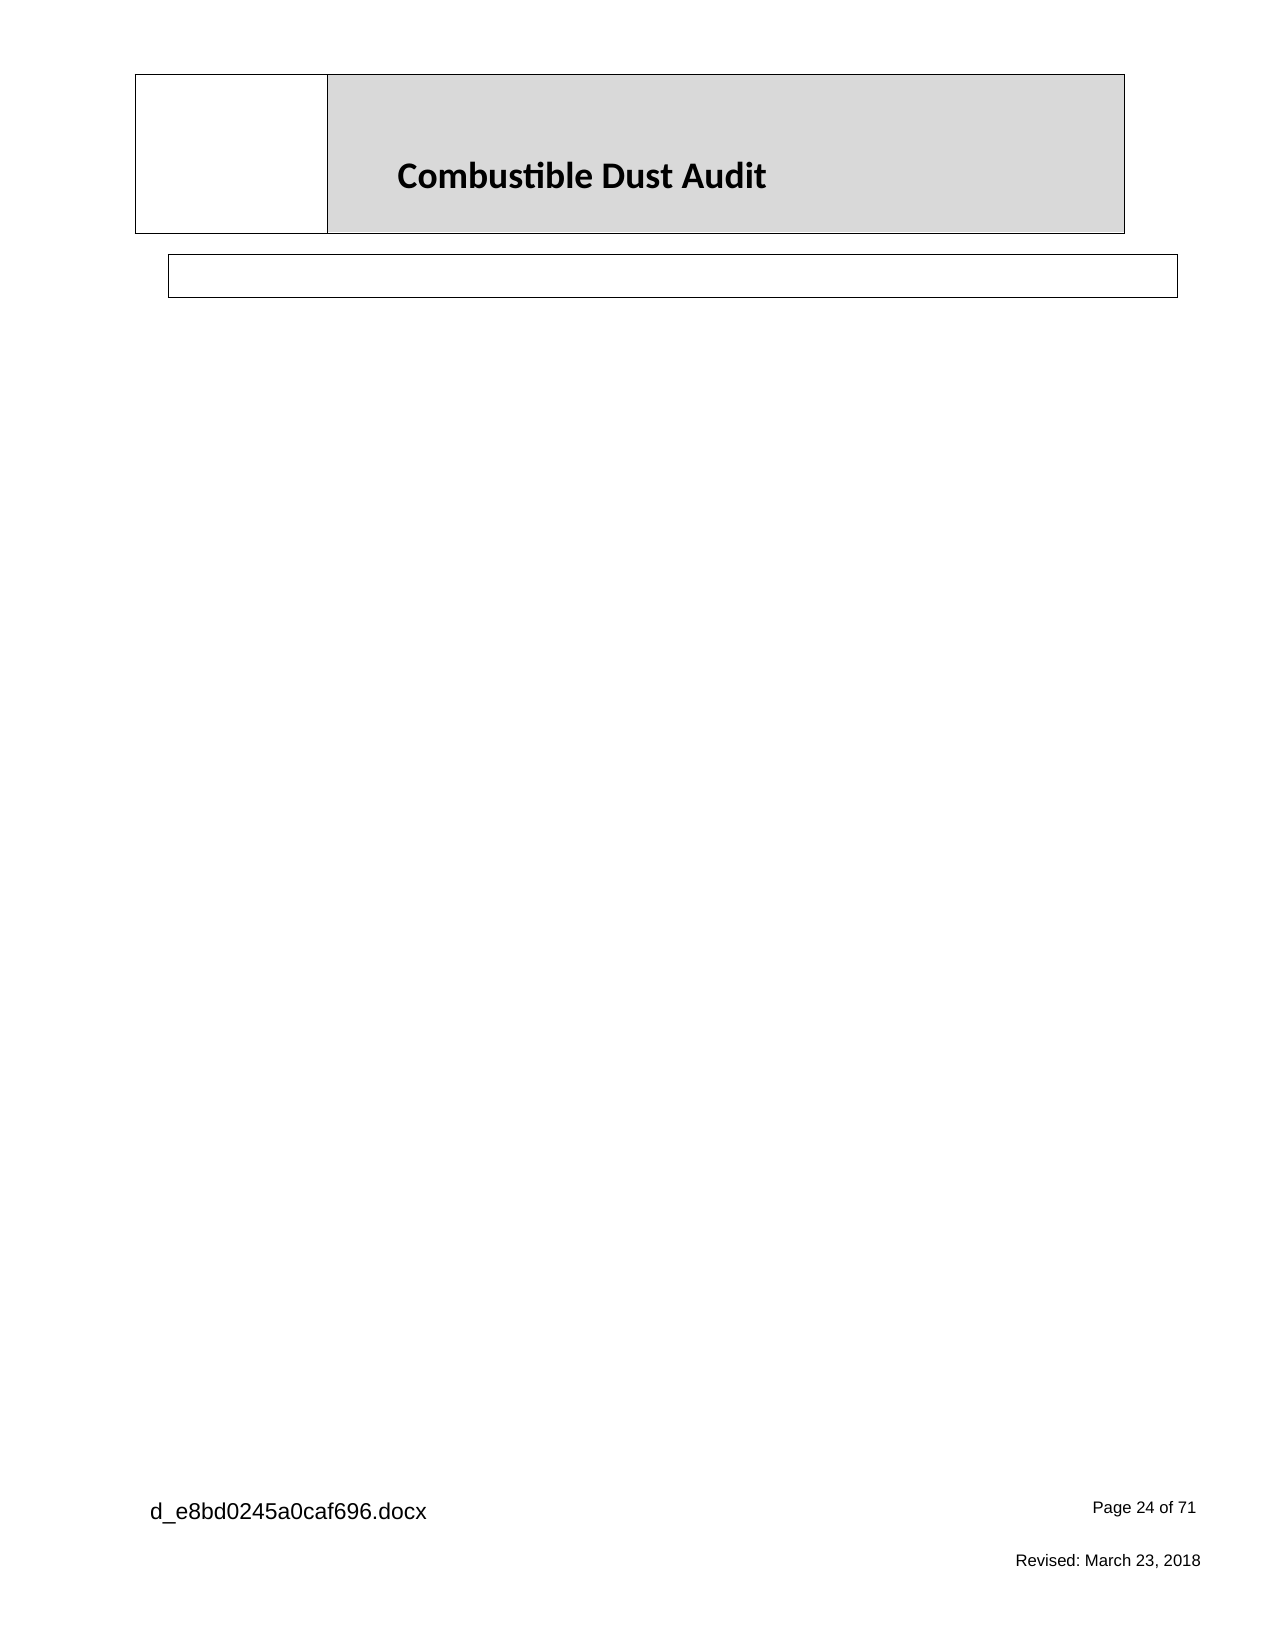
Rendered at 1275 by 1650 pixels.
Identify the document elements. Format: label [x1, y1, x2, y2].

table_cell [169, 255, 1177, 297]
